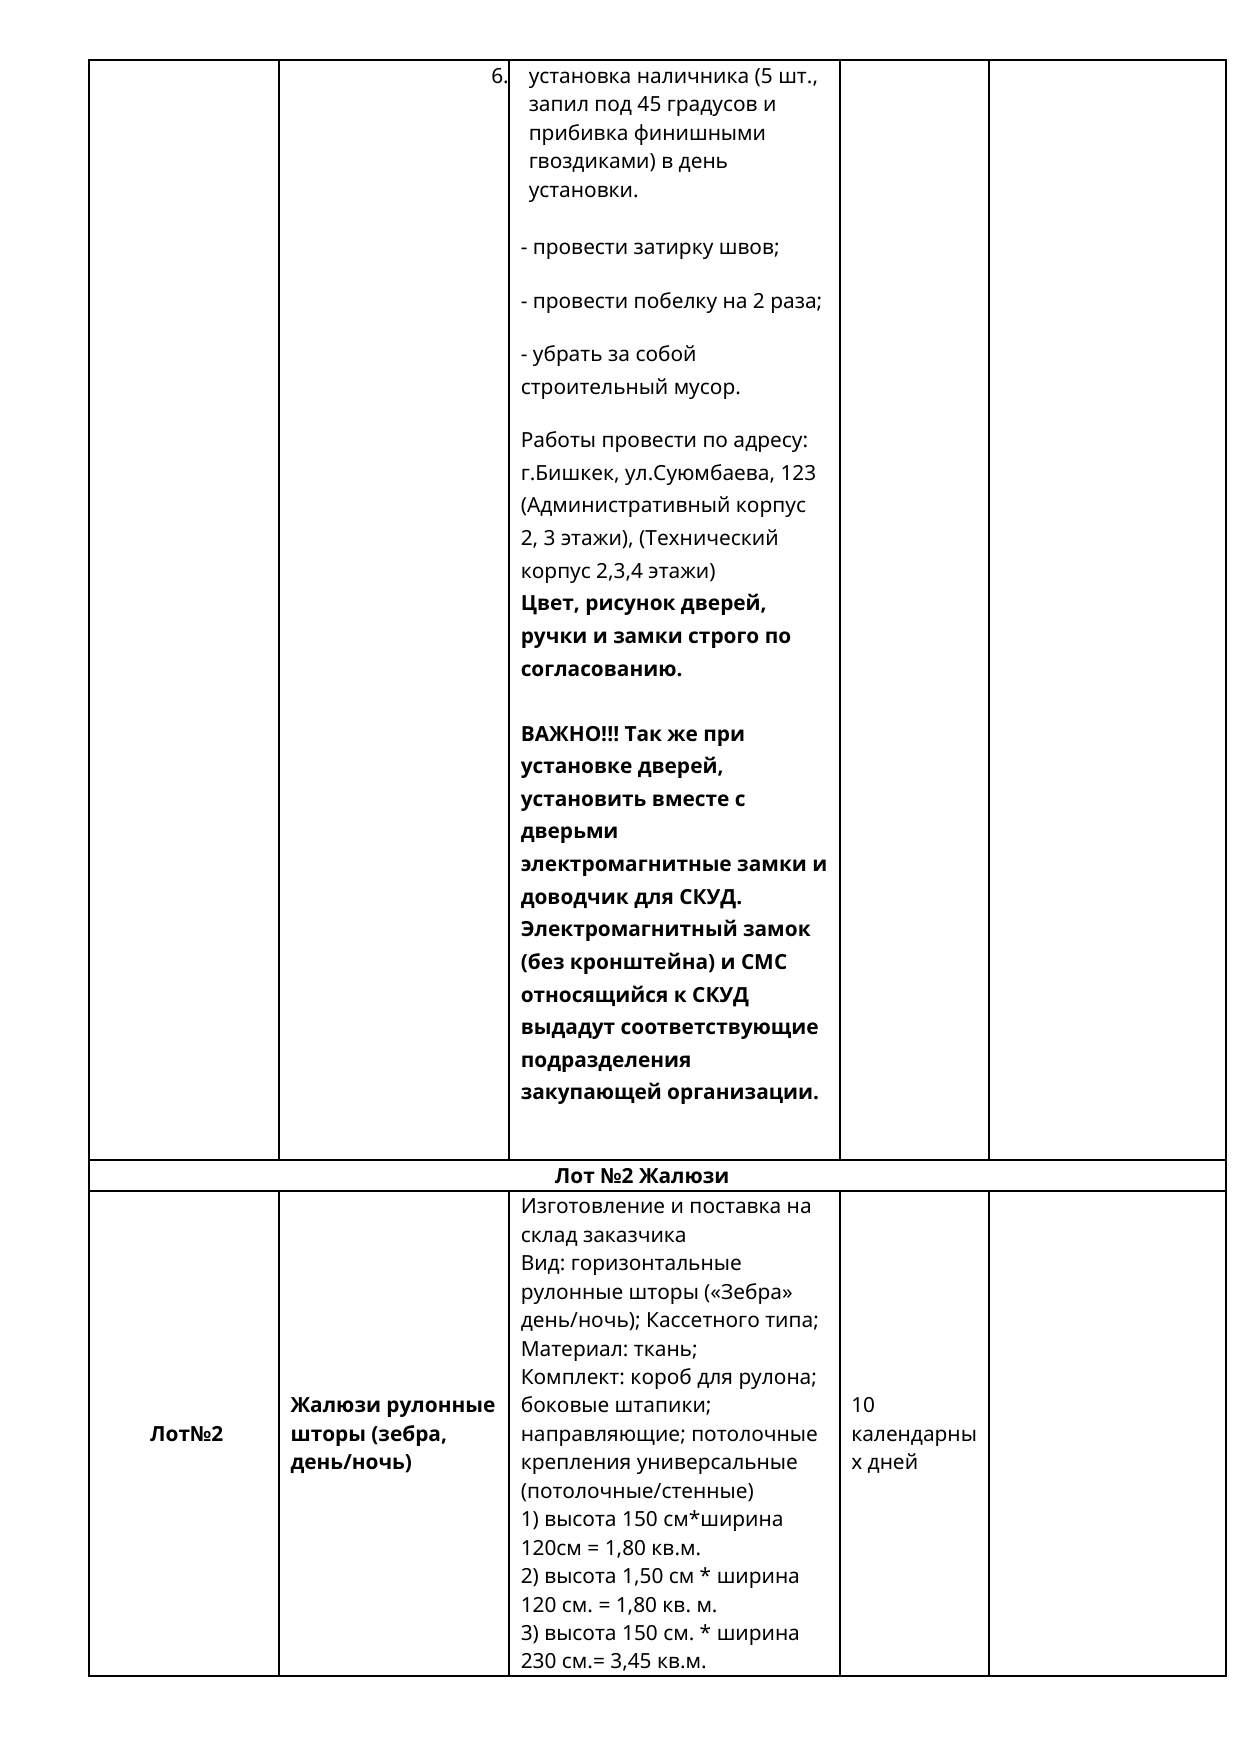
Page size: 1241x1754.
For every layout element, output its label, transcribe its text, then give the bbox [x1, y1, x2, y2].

table_cell 10 календарных дней [841, 1192, 988, 1675]
table_cell Лот№2 [90, 1192, 278, 1675]
table_cell [841, 61, 988, 1159]
table_cell Изготовление и поставка на склад заказчика Вид: горизонтальные рулонные шторы («Зебра» день/ночь); Кассетного типа; Материал: ткань; Комплект: короб для рулона; боковые штапики; направляющие; потолочные крепления универсальные (потолочные/стенные) 1) высота 150 см*ширина 120см = 1,80 кв.м. 2) высота 1,50 см * ширина 120 см. = 1,80 кв. м. 3) высота 150 см. * ширина 230 см.= 3,45 кв.м. [510, 1192, 839, 1675]
table_cell Лот №2 Жалюзи [90, 1161, 1225, 1189]
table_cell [510, 61, 839, 1159]
table_cell [90, 61, 278, 1159]
table_cell [990, 61, 1225, 1159]
table_cell [990, 1192, 1225, 1675]
table_cell Жалюзи рулонные шторы (зебра, день/ночь) [280, 1192, 508, 1675]
table_cell [280, 61, 508, 1159]
